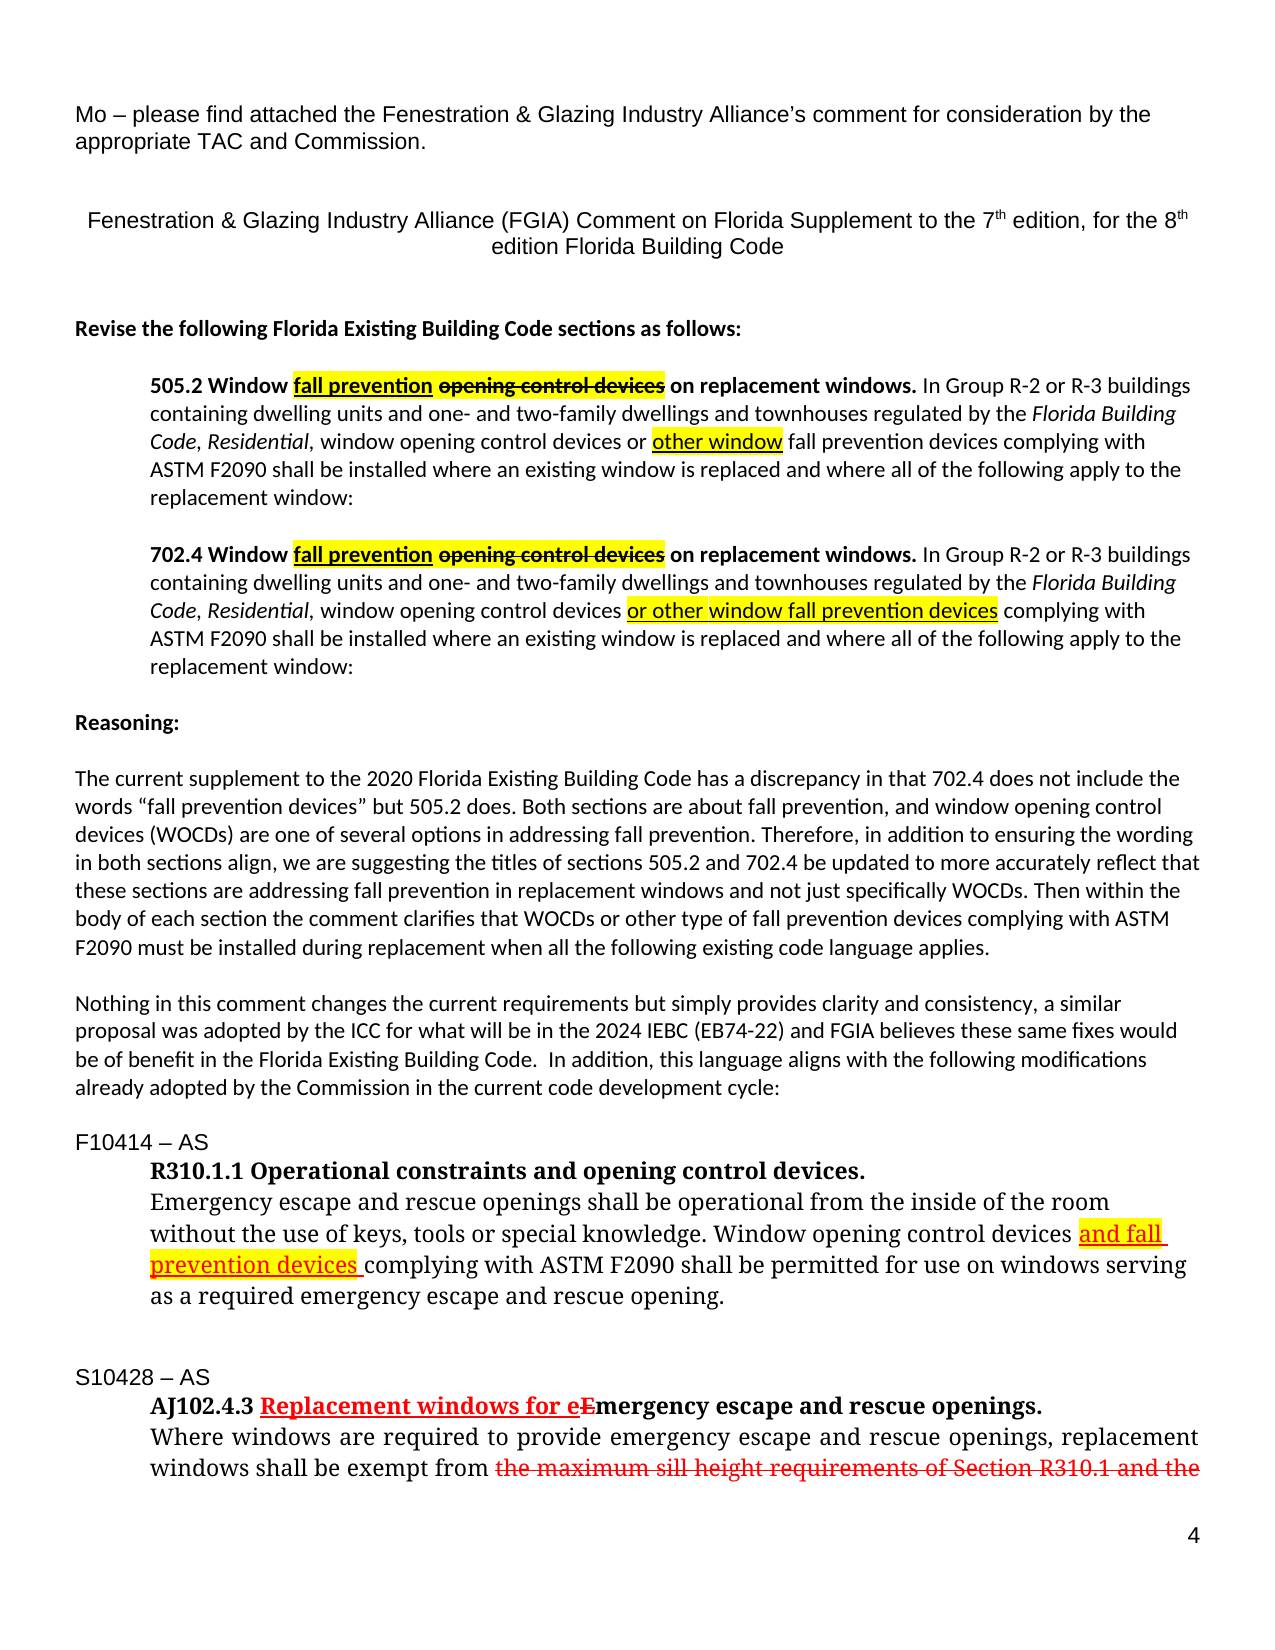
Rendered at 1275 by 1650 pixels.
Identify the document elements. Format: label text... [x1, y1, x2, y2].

text The current supplement to the 2020 Florida Existing Building Code has a discrepancy in that 702.4 does not include the words “fall prevention devices” but 505.2 does. Both sections are about fall prevention, and window opening control devices (WOCDs) are one of several options in addressing fall prevention. Therefore, in addition to ensuring the wording in both sections align, we are suggesting the titles of sections 505.2 and 702.4 be updated to more accurately reflect that these sections are addressing fall prevention in replacement windows and not just specifically WOCDs. Then within the body of each section the comment clarifies that WOCDs or other type of fall prevention devices complying with ASTM F2090 must be installed during replacement when all the following existing code language applies. [75, 764, 1200, 961]
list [150, 1421, 1200, 1483]
text Mo – please find attached the Fenestration & Glazing Industry Alliance’s comment for consideration by the appropriate TAC and Commission. [75, 101, 1200, 154]
text Reasoning: [75, 708, 1200, 736]
text Fenestration & Glazing Industry Alliance (FGIA) Comment on Florida Supplement to the 7th edition, for the 8th edition Florida Building Code [75, 207, 1200, 259]
text F10414 – AS [75, 1129, 1200, 1155]
text Revise the following Florida Existing Building Code sections as follows: [75, 314, 1200, 342]
list AJ102.4.3 Replacement windows for eEmergency escape and rescue openings. [150, 1390, 1200, 1421]
text S10428 – AS [75, 1363, 1200, 1390]
list Emergency escape and rescue openings shall be operational from the inside of the room without the use of keys, tools or special knowledge. Window opening control devices and fall prevention devices complying with ASTM F2090 shall be permitted for use on windows serving as a required emergency escape and rescue opening. [725, 1186, 1200, 1311]
text 505.2 Window fall prevention opening control devices on replacement windows. In Group R-2 or R-3 buildings containing dwelling units and one- and two-family dwellings and townhouses regulated by the Florida Building Code, Residential, window opening control devices or other window fall prevention devices complying with ASTM F2090 shall be installed where an existing window is replaced and where all of the following apply to the replacement window: [150, 371, 1200, 511]
list R310.1.1 Operational constraints and opening control devices. [150, 1155, 1200, 1186]
text Nothing in this comment changes the current requirements but simply provides clarity and consistency, a similar proposal was adopted by the ICC for what will be in the 2024 IEBC (EB74-22) and FGIA believes these same fixes would be of benefit in the Florida Existing Building Code. In addition, this language aligns with the following modifications already adopted by the Commission in the current code development cycle: [75, 989, 1200, 1101]
text 702.4 Window fall prevention opening control devices on replacement windows. In Group R-2 or R-3 buildings containing dwelling units and one- and two-family dwellings and townhouses regulated by the Florida Building Code, Residential, window opening control devices or other window fall prevention devices complying with ASTM F2090 shall be installed where an existing window is replaced and where all of the following apply to the replacement window: [150, 540, 1200, 680]
